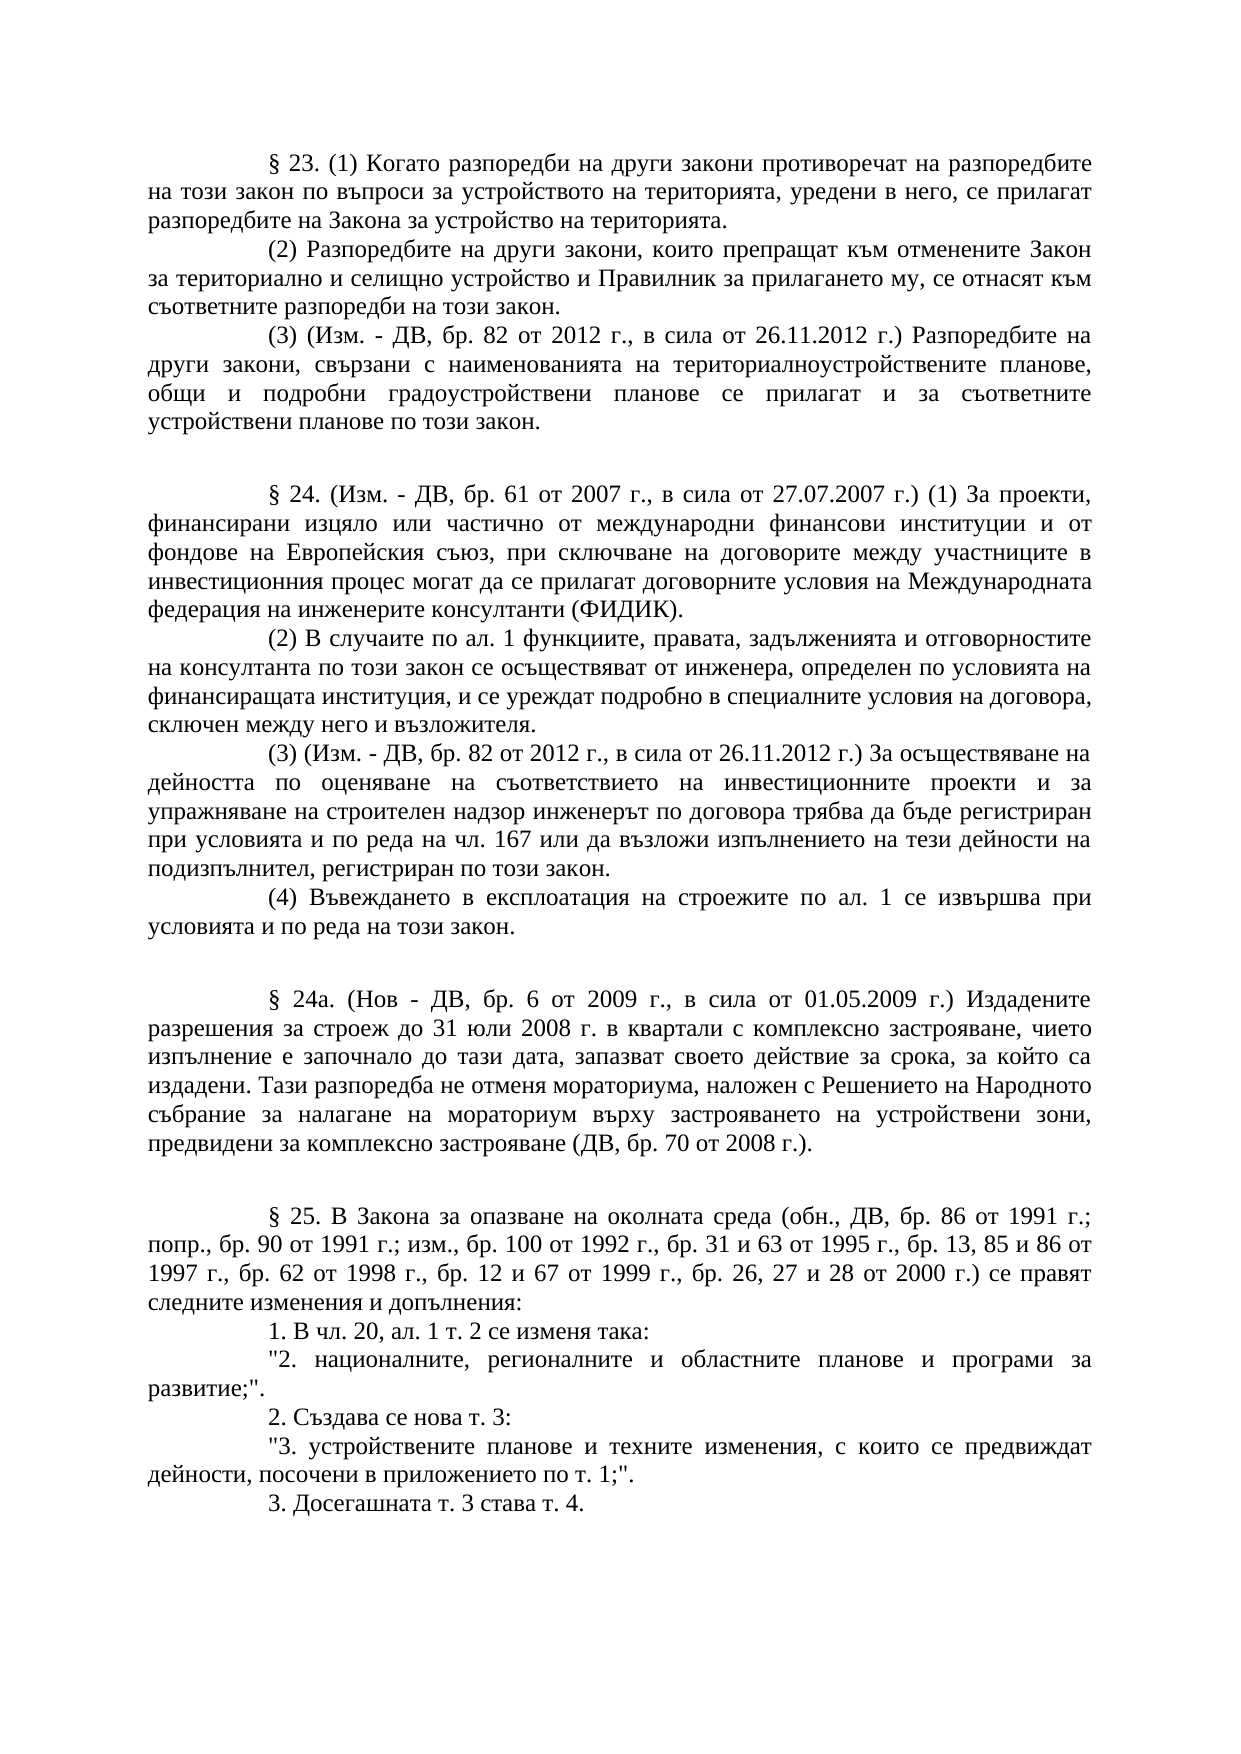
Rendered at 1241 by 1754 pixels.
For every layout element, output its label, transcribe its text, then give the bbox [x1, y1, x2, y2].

text § 24. (Изм. - ДВ, бр. 61 от 2007 г., в сила от 27.07.2007 г.) (1) За проекти, финансирани изцяло или частично от международни финансови институции и от фондове на Европейския съюз, при сключване на договорите между участниците в инвестиционния процес могат да се прилагат договорните условия на Международната федерация на инженерите консултанти (ФИДИК). [148, 479, 1093, 623]
text § 24а. (Нов - ДВ, бр. 6 от 2009 г., в сила от 01.05.2009 г.) Издадените разрешения за строеж до 31 юли 2008 г. в квартали с комплексно застрояване, чието изпълнение е започнало до тази дата, запазват своето действие за срока, за който са издадени. Тази разпоредба не отменя мораториума, наложен с Решението на Народното събрание за налагане на мораториум върху застрояването на устройствени зони, предвидени за комплексно застрояване (ДВ, бр. 70 от 2008 г.). [148, 984, 1093, 1156]
text § 25. В Закона за опазване на околната среда (обн., ДВ, бр. 86 от 1991 г.; попр., бр. 90 от 1991 г.; изм., бр. 100 от 1992 г., бр. 31 и 63 от 1995 г., бр. 13, 85 и 86 от 1997 г., бр. 62 от 1998 г., бр. 12 и 67 от 1999 г., бр. 26, 27 и 28 от 2000 г.) се правят следните изменения и допълнения: [148, 1201, 1093, 1316]
text "3. устройствените планове и техните изменения, с които се предвиждат дейности, посочени в приложението по т. 1;". [148, 1431, 1093, 1488]
text (3) (Изм. - ДВ, бр. 82 от 2012 г., в сила от 26.11.2012 г.) Разпоредбите на други закони, свързани с наименованията на териториалноустройствените планове, общи и подробни градоустройствени планове се прилагат и за съответните устройствени планове по този закон. [148, 320, 1093, 435]
text (2) В случаите по ал. 1 функциите, правата, задълженията и отговорностите на консултанта по този закон се осъществяват от инженера, определен по условията на финансиращата институция, и се уреждат подробно в специалните условия на договора, сключен между него и възложителя. [148, 623, 1093, 738]
text § 23. (1) Когато разпоредби на други закони противоречат на разпоредбите на този закон по въпроси за устройството на територията, уредени в него, се прилагат разпоредбите на Закона за устройство на територията. [148, 148, 1093, 234]
text 3. Досегашната т. 3 става т. 4. [148, 1488, 1093, 1517]
text (3) (Изм. - ДВ, бр. 82 от 2012 г., в сила от 26.11.2012 г.) За осъществяване на дейността по оценяване на съответствието на инвестиционните проекти и за упражняване на строителен надзор инженерът по договора трябва да бъде регистриран при условията и по реда на чл. 167 или да възложи изпълнението на тези дейности на подизпълнител, регистриран по този закон. [148, 738, 1093, 882]
text (4) Въвеждането в експлоатация на строежите по ал. 1 се извършва при условията и по реда на този закон. [148, 882, 1093, 939]
text 1. В чл. 20, ал. 1 т. 2 се изменя така: [148, 1316, 1093, 1344]
text (2) Разпоредбите на други закони, които препращат към отменените Закон за териториално и селищно устройство и Правилник за прилагането му, се отнасят към съответните разпоредби на този закон. [148, 234, 1093, 320]
text "2. националните, регионалните и областните планове и програми за развитие;". [148, 1344, 1093, 1402]
text 2. Създава се нова т. 3: [148, 1402, 1093, 1431]
